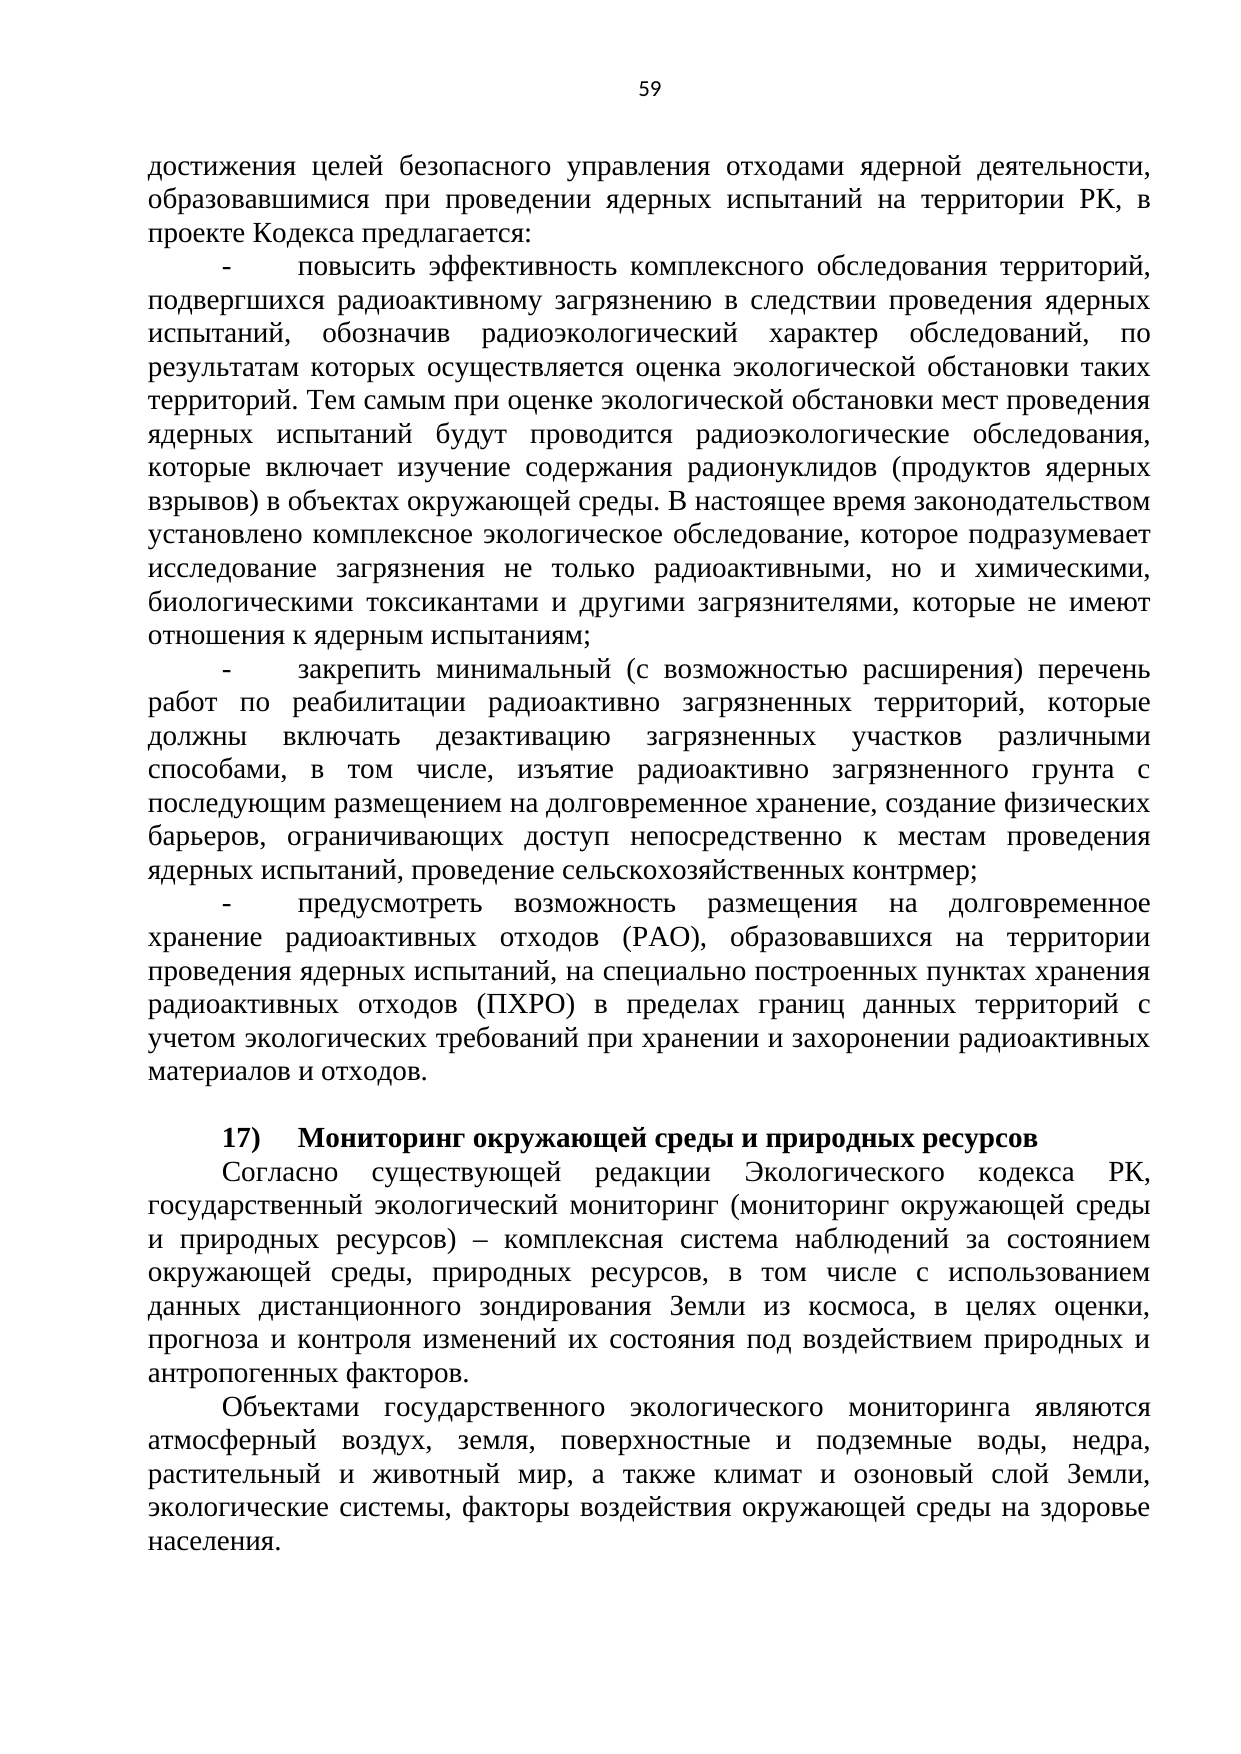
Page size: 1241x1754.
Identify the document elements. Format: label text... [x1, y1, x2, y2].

list повысить эффективность комплексного обследования территорий, подвергшихся радиоактивному загрязнению в следствии проведения ядерных испытаний, обозначив радиоэкологический характер обследований, по результатам которых осуществляется оценка экологической обстановки таких территорий. Тем самым при оценке экологической обстановки мест проведения ядерных испытаний будут проводится радиоэкологические обследования, которые включает изучение содержания радионуклидов (продуктов ядерных взрывов) в объектах окружающей среды. В настоящее время законодательством установлено комплексное экологическое обследование, которое подразумевает исследование загрязнения не только радиоактивными, но и химическими, биологическими токсикантами и другими загрязнителями, которые не имеют отношения к ядерным испытаниям; [148, 248, 1152, 651]
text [148, 148, 1152, 248]
list предусмотреть возможность размещения на долговременное хранение радиоактивных отходов (РАО), образовавшихся на территории проведения ядерных испытаний, на специально построенных пунктах хранения радиоактивных отходов (ПХРО) в пределах границ данных территорий с учетом экологических требований при хранении и захоронении радиоактивных материалов и отходов. [148, 886, 1152, 1087]
text Согласно существующей редакции Экологического кодекса РК, государственный экологический мониторинг (мониторинг окружающей среды и природных ресурсов) – комплексная система наблюдений за состоянием окружающей среды, природных ресурсов, в том числе с использованием данных дистанционного зондирования Земли из космоса, в целях оценки, прогноза и контроля изменений их состояния под воздействием природных и антропогенных факторов. [148, 1154, 1152, 1389]
list закрепить минимальный (с возможностью расширения) перечень работ по реабилитации радиоактивно загрязненных территорий, которые должны включать дезактивацию загрязненных участков различными способами, в том числе, изъятие радиоактивно загрязненного грунта с последующим размещением на долговременное хранение, создание физических барьеров, ограничивающих доступ непосредственно к местам проведения ядерных испытаний, проведение сельскохозяйственных контрмер; [148, 651, 1152, 886]
subtitle Мониторинг окружающей среды и природных ресурсов [148, 1120, 1152, 1154]
text Объектами государственного экологического мониторинга являются атмосферный воздух, земля, поверхностные и подземные воды, недра, растительный и животный мир, а также климат и озоновый слой Земли, экологические системы, факторы воздействия окружающей среды на здоровье населения. [148, 1389, 1152, 1556]
